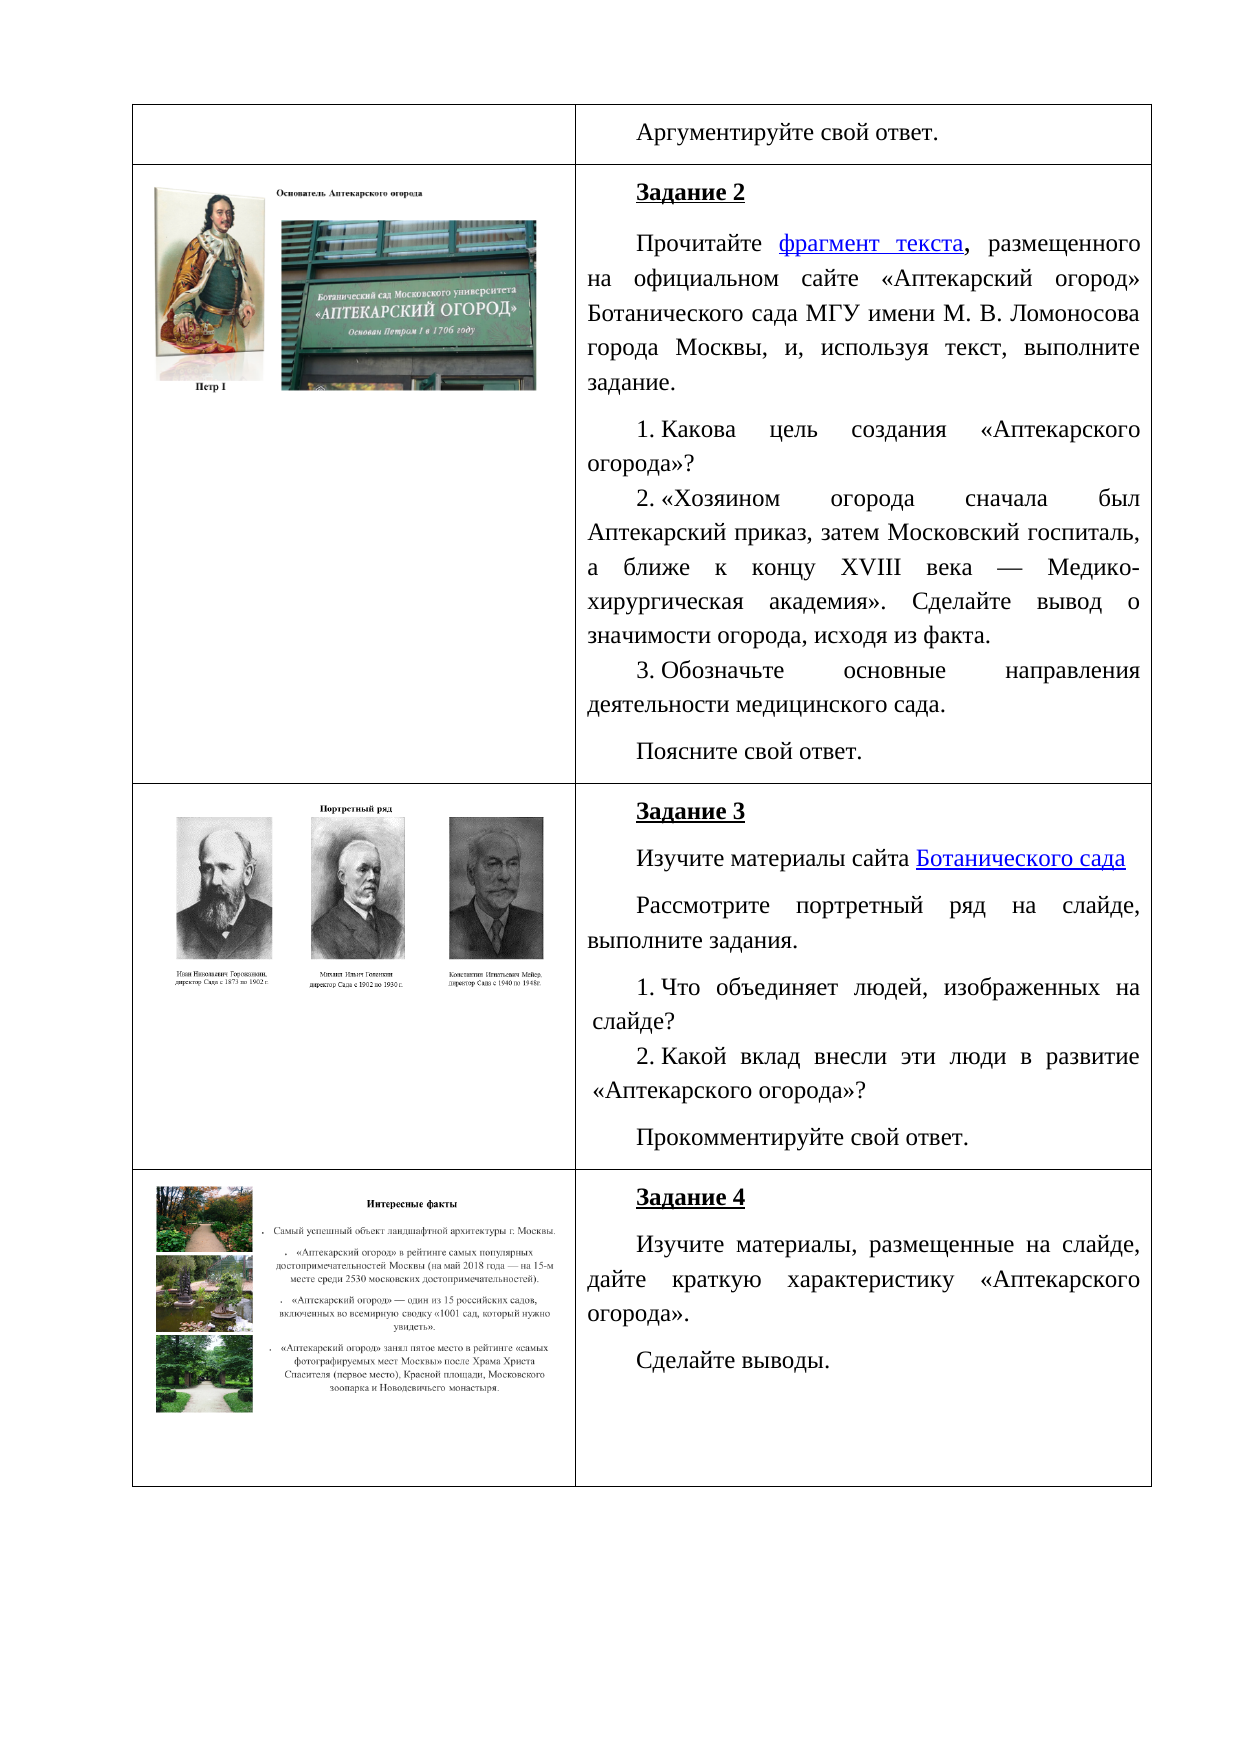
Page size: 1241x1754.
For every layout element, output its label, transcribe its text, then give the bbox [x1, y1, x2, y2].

table_cell [133, 784, 575, 1169]
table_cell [576, 105, 1151, 163]
table_cell [133, 165, 575, 783]
table_cell Задание 4 Изучите материалы, размещенные на слайде, дайте краткую характеристику «Аптекарского огорода». Сделайте выводы. [576, 1170, 1151, 1486]
table_cell Задание 2 Прочитайте фрагмент текста, размещенного на официальном сайте «Аптекарский огород» Ботанического сада МГУ имени М. В. Ломоносова города Москвы, и, используя текст, выполните задание. Какова цель создания «Аптекарского огорода»? «Хозяином огорода сначала был Аптекарский приказ, затем Московский госпиталь, а ближе к концу XVIII века — Медико-хирургическая академия». Сделайте вывод о значимости огорода, исходя из факта. Обозначьте основные направления деятельности медицинского сада. Поясните свой ответ. [576, 165, 1151, 783]
table_cell Задание 3 Изучите материалы сайта Ботанического сада Рассмотрите портретный ряд на слайде, выполните задания. Что объединяет людей, изображенных на слайде? Какой вклад внесли эти люди в развитие «Аптекарского огорода»? Прокомментируйте свой ответ. [576, 784, 1151, 1169]
table_cell [133, 1170, 575, 1486]
picture [142, 179, 552, 408]
table_cell [133, 105, 575, 163]
picture [150, 797, 560, 1026]
picture [150, 1183, 560, 1413]
